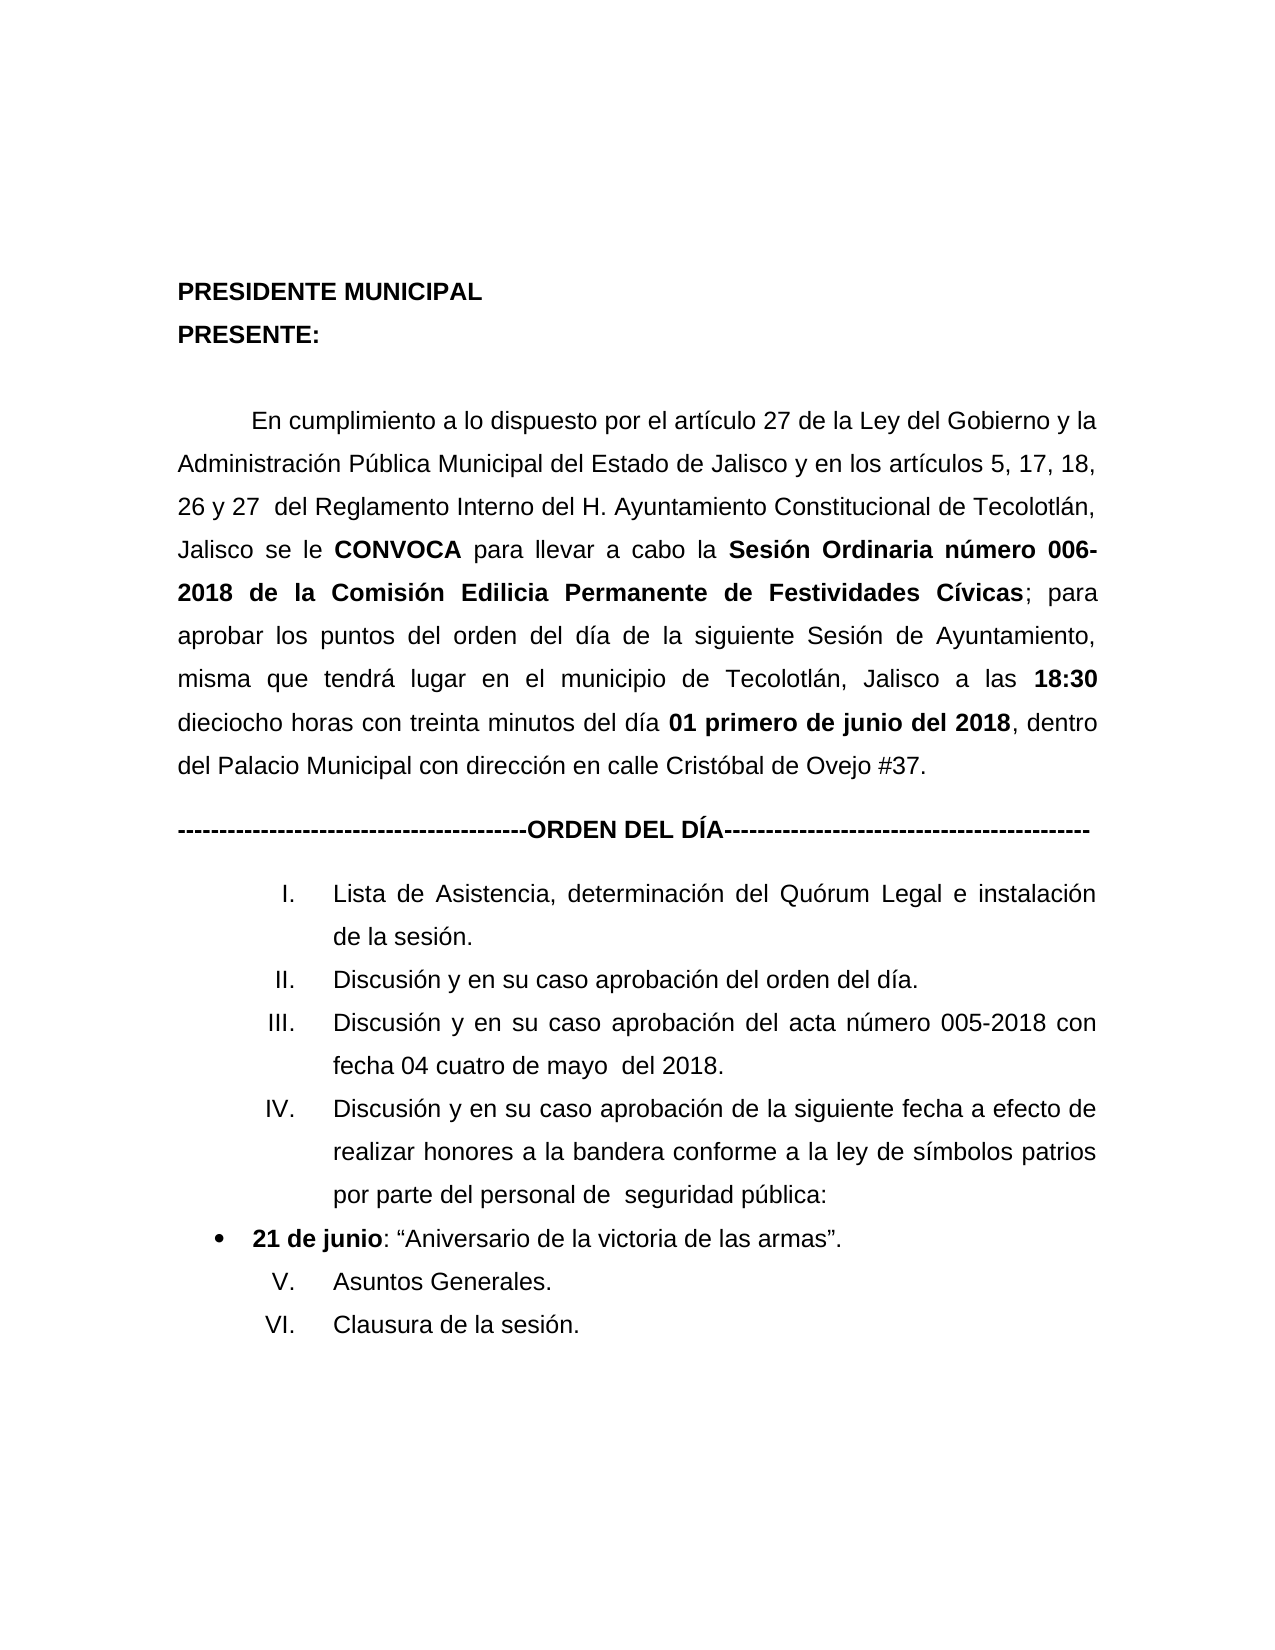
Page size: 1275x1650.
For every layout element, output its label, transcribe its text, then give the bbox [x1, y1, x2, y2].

list Discusión y en su caso aprobación del orden del día. [295, 965, 1098, 993]
text En cumplimiento a lo dispuesto por el artículo 27 de la Ley del Gobierno y la Administración Pública Municipal del Estado de Jalisco y en los artículos 5, 17, 18, 26 y 27 del Reglamento Interno del H. Ayuntamiento Constitucional de Tecolotlán, Jalisco se le CONVOCA para llevar a cabo la Sesión Ordinaria número 006-2018 de la Comisión Edilicia Permanente de Festividades Cívicas; para aprobar los puntos del orden del día de la siguiente Sesión de Ayuntamiento, misma que tendrá lugar en el municipio de Tecolotlán, Jalisco a las 18:30 dieciocho horas con treinta minutos del día 01 primero de junio del 2018, dentro del Palacio Municipal con dirección en calle Cristóbal de Ovejo #37. [177, 406, 1098, 779]
list Discusión y en su caso aprobación de la siguiente fecha a efecto de realizar honores a la bandera conforme a la ley de símbolos patrios por parte del personal de seguridad pública: [295, 1094, 1098, 1209]
text ------------------------------------------ORDEN DEL DÍA-------------------------------------------- [177, 814, 1098, 843]
list 21 de junio: “Aniversario de la victoria de las armas”. [215, 1223, 1098, 1252]
list Clausura de la sesión. [295, 1310, 1098, 1339]
text PRESIDENTE MUNICIPAL [177, 277, 1098, 306]
list Lista de Asistencia, determinación del Quórum Legal e instalación de la sesión. [295, 878, 1098, 950]
text PRESENTE: [177, 320, 1098, 349]
list Discusión y en su caso aprobación del acta número 005-2018 con fecha 04 cuatro de mayo del 2018. [295, 1008, 1098, 1080]
list Asuntos Generales. [295, 1267, 1098, 1296]
